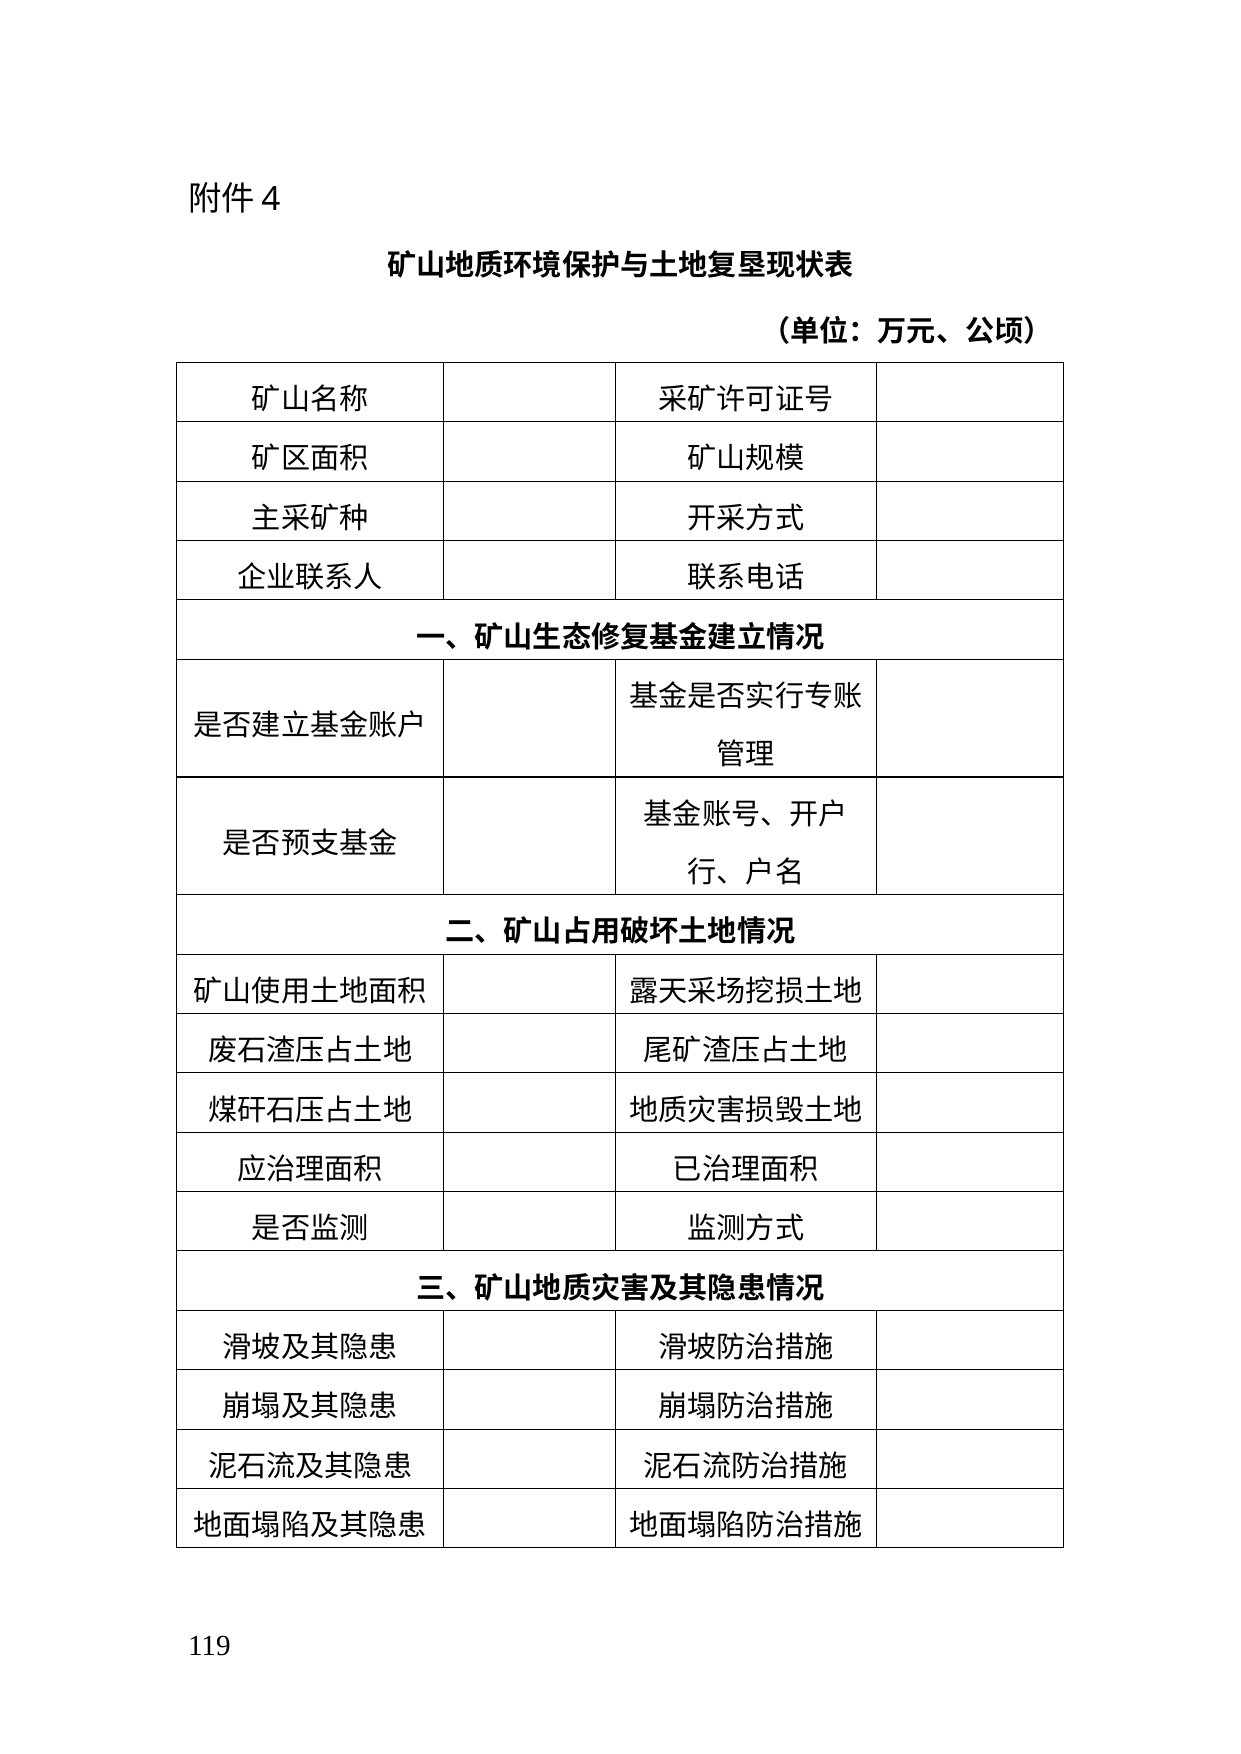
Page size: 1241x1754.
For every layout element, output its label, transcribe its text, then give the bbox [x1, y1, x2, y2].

table_cell [444, 1073, 615, 1132]
table_cell [877, 1430, 1063, 1488]
table_cell 一、矿山生态修复基金建立情况 [177, 600, 1063, 659]
table_cell 基金账号、开户行、户名 [616, 778, 876, 894]
table_cell [877, 1073, 1063, 1132]
table_cell [444, 1370, 615, 1428]
table_header 采矿许可证号 [616, 363, 876, 421]
table_cell 三、矿山地质灾害及其隐患情况 [177, 1251, 1063, 1310]
table_cell 二、矿山占用破坏土地情况 [177, 895, 1063, 953]
table_cell [444, 1133, 615, 1191]
table_cell [444, 1192, 615, 1250]
table_cell [877, 778, 1063, 894]
table_cell 崩塌防治措施 [616, 1370, 876, 1428]
table_cell [877, 541, 1063, 599]
table_cell [444, 660, 615, 776]
table_cell [877, 1489, 1063, 1547]
table_cell 地面塌陷防治措施 [616, 1489, 876, 1547]
table_cell [444, 1489, 615, 1547]
table_cell 滑坡及其隐患 [177, 1311, 443, 1369]
table_cell 联系电话 [616, 541, 876, 599]
table_cell [877, 955, 1063, 1013]
table_cell 监测方式 [616, 1192, 876, 1250]
table_cell 矿区面积 [177, 422, 443, 481]
table_cell 崩塌及其隐患 [177, 1370, 443, 1428]
table_header 矿山名称 [177, 363, 443, 421]
table_cell [444, 778, 615, 894]
table_cell 已治理面积 [616, 1133, 876, 1191]
table_cell 开采方式 [616, 482, 876, 540]
table_cell 尾矿渣压占土地 [616, 1014, 876, 1072]
table_cell 滑坡防治措施 [616, 1311, 876, 1369]
table_header [877, 363, 1063, 421]
text 附件4 [188, 162, 986, 229]
table_cell 地质灾害损毁土地 [616, 1073, 876, 1132]
table_cell 泥石流防治措施 [616, 1430, 876, 1488]
table_cell [444, 1014, 615, 1072]
table_cell [877, 1014, 1063, 1072]
table_cell [444, 955, 615, 1013]
table_cell 主采矿种 [177, 482, 443, 540]
table_cell 地面塌陷及其隐患 [177, 1489, 443, 1547]
table_cell 矿山使用土地面积 [177, 955, 443, 1013]
text （单位：万元、公顷） [188, 295, 1052, 362]
table_cell 应治理面积 [177, 1133, 443, 1191]
table_cell [877, 1311, 1063, 1369]
text 矿山地质环境保护与土地复垦现状表 [188, 229, 1052, 295]
table_cell 是否建立基金账户 [177, 660, 443, 776]
table_cell 泥石流及其隐患 [177, 1430, 443, 1488]
table_cell [444, 1430, 615, 1488]
table_cell [444, 1311, 615, 1369]
table_cell [444, 422, 615, 481]
table_cell [877, 422, 1063, 481]
table_cell 是否预支基金 [177, 778, 443, 894]
table_cell 露天采场挖损土地 [616, 955, 876, 1013]
table_cell [877, 1192, 1063, 1250]
table_cell [444, 541, 615, 599]
table_cell [877, 482, 1063, 540]
table_cell [444, 482, 615, 540]
table_cell 煤矸石压占土地 [177, 1073, 443, 1132]
table_cell 废石渣压占土地 [177, 1014, 443, 1072]
table_cell [877, 1370, 1063, 1428]
table_cell 基金是否实行专账管理 [616, 660, 876, 776]
table_cell 是否监测 [177, 1192, 443, 1250]
table_header [444, 363, 615, 421]
table_cell [877, 660, 1063, 776]
table_cell 企业联系人 [177, 541, 443, 599]
table_cell [877, 1133, 1063, 1191]
table_cell 矿山规模 [616, 422, 876, 481]
